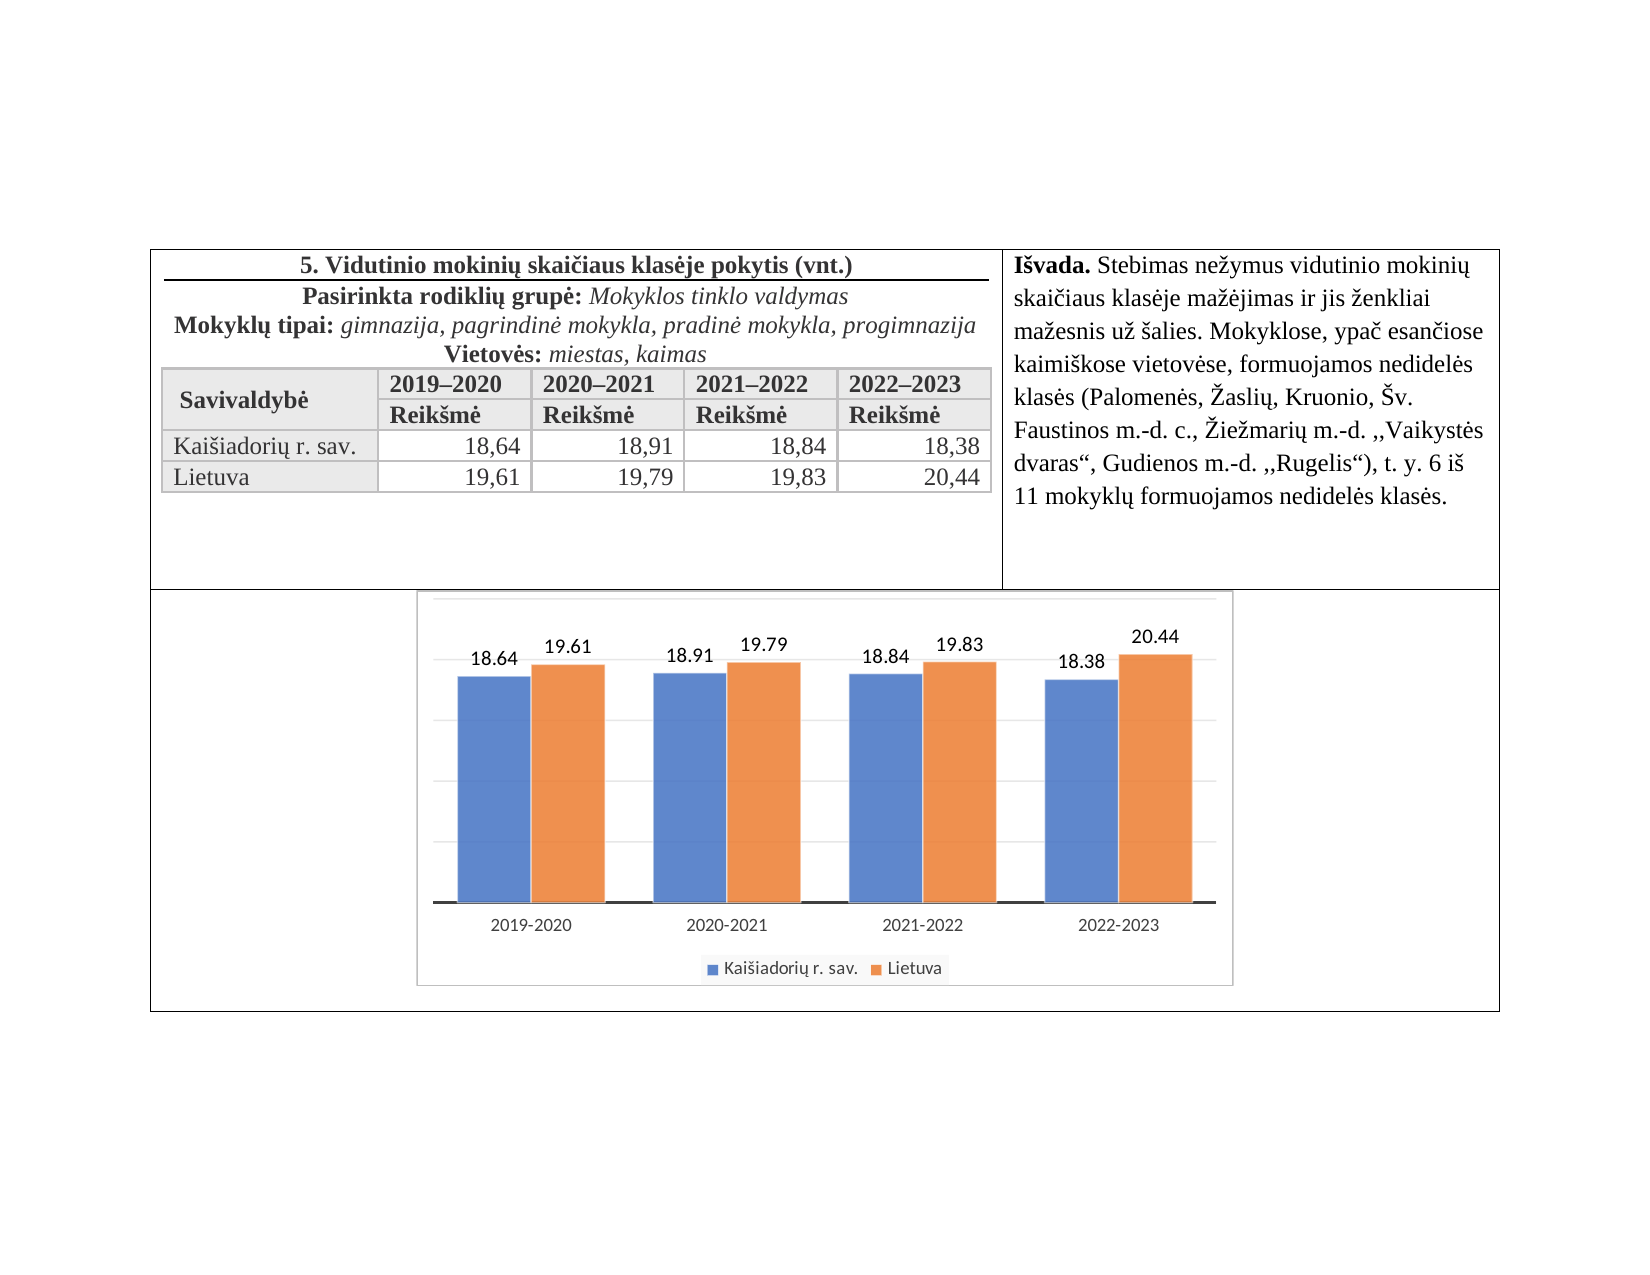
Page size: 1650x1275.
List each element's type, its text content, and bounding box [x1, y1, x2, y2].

table_header [151, 250, 1002, 589]
table_cell [151, 590, 1499, 1011]
table_header Išvada. Stebimas nežymus vidutinio mokinių skaičiaus klasėje mažėjimas ir jis ženkliai mažesnis už šalies. Mokyklose, ypač esančiose kaimiškose vietovėse, formuojamos nedidelės klasės (Palomenės, Žaslių, Kruonio, Šv. Faustinos m.-d. c., Žiežmarių m.-d. ,,Vaikystės dvaras“, Gudienos m.-d. ,,Rugelis“), t. y. 6 iš 11 mokyklų formuojamos nedidelės klasės. [1003, 250, 1499, 589]
